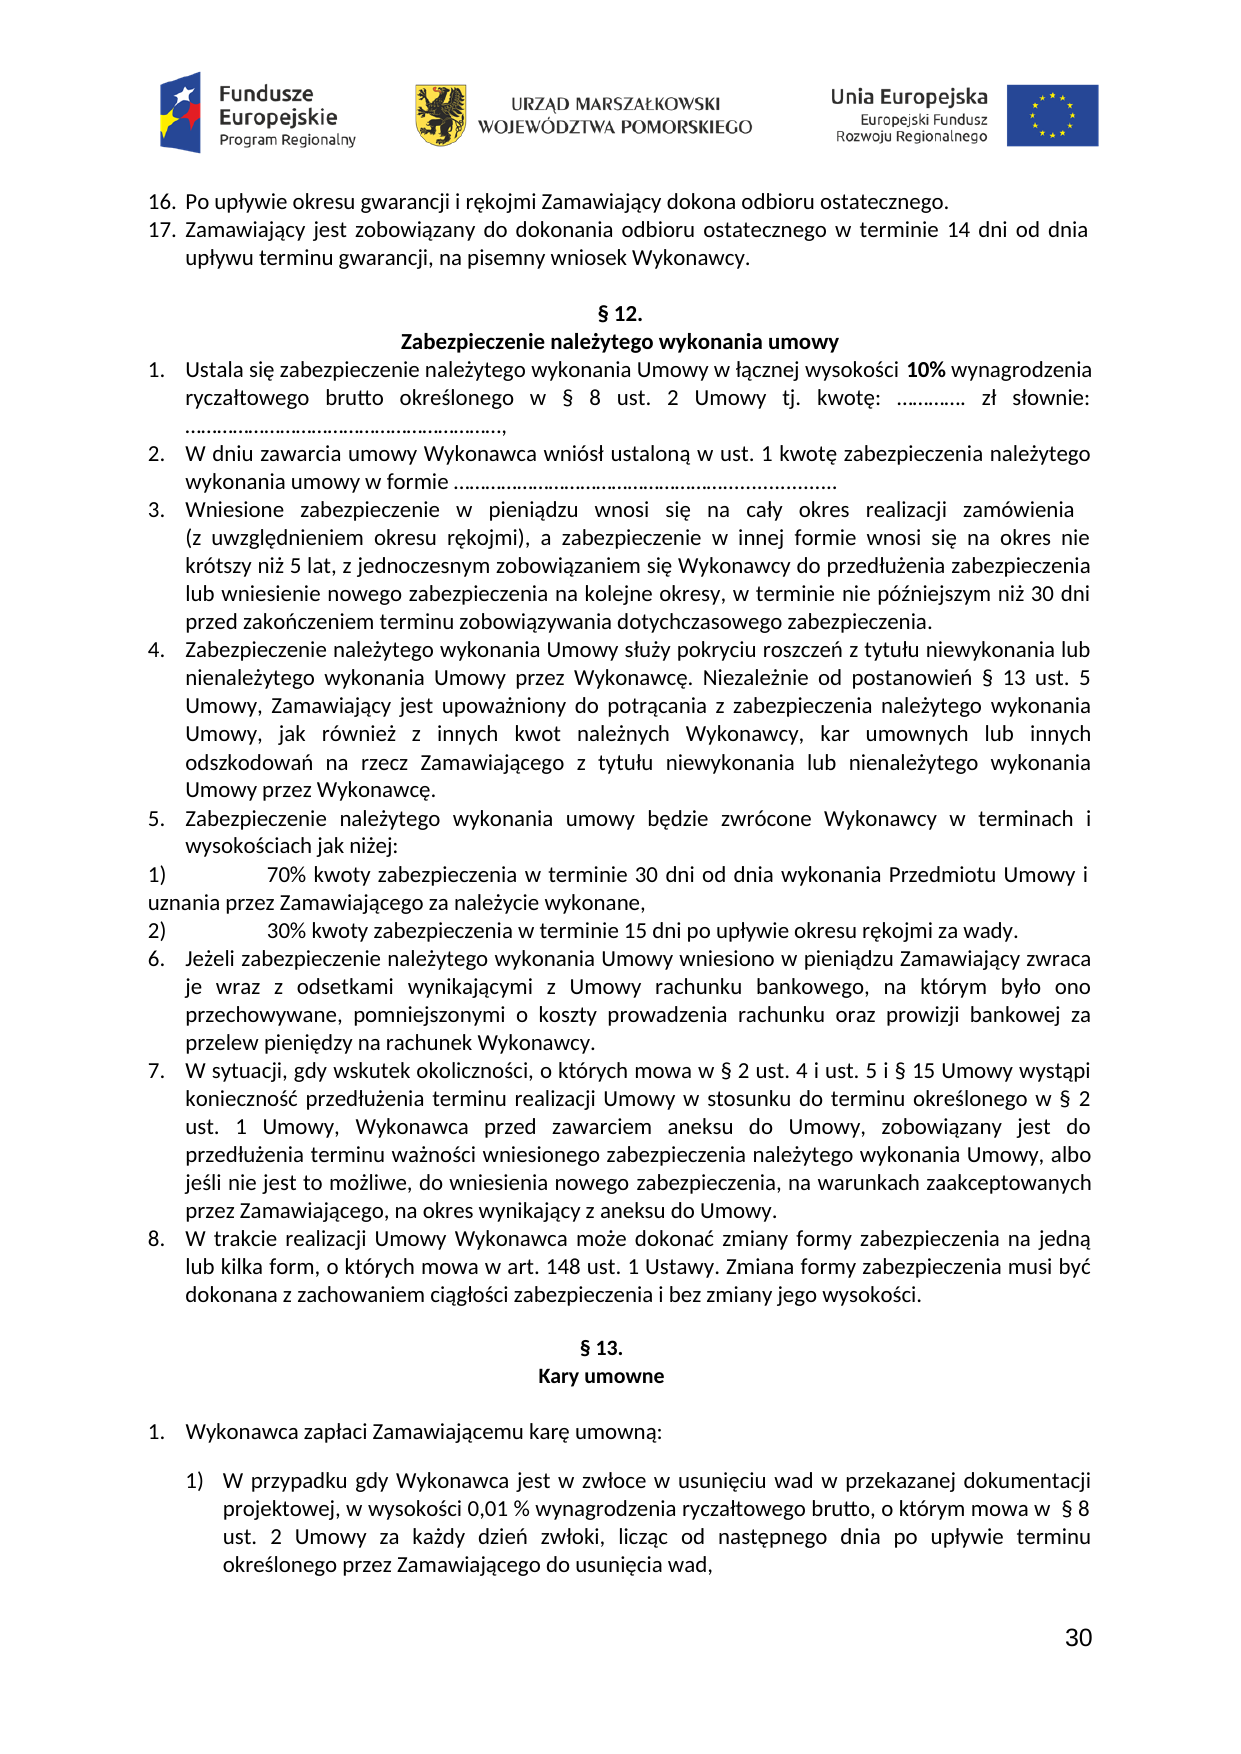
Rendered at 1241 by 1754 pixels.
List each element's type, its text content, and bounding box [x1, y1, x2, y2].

picture [147, 71, 1107, 172]
list Ustala się zabezpieczenie należytego wykonania Umowy w łącznej wysokości 10% wynagrodzenia ryczałtowego brutto określonego w § 8 ust. 2 Umowy tj. kwotę: …………. zł słownie: ……………………………………………………, [148, 355, 1092, 439]
list Wniesione zabezpieczenie w pieniądzu wnosi się na cały okres realizacji zamówienia (z uwzględnieniem okresu rękojmi), a zabezpieczenie w innej formie wnosi się na okres nie krótszy niż 5 lat, z jednoczesnym zobowiązaniem się Wykonawcy do przedłużenia zabezpieczenia lub wniesienie nowego zabezpieczenia na kolejne okresy, w terminie nie późniejszym niż 30 dni przed zakończeniem terminu zobowiązywania dotychczasowego zabezpieczenia. [148, 495, 1092, 636]
text § 13. [516, 1334, 686, 1361]
list Po upływie okresu gwarancji i rękojmi Zamawiający dokona odbioru ostatecznego. [148, 172, 1092, 216]
list Zabezpieczenie należytego wykonania umowy będzie zwrócone Wykonawcy w terminach i wysokościach jak niżej: [148, 804, 1092, 860]
text Zabezpieczenie należytego wykonania umowy [148, 328, 1092, 355]
list Jeżeli zabezpieczenie należytego wykonania Umowy wniesiono w pieniądzu Zamawiający zwraca je wraz z odsetkami wynikającymi z Umowy rachunku bankowego, na którym było ono przechowywane, pomniejszonymi o koszty prowadzenia rachunku oraz prowizji bankowej za przelew pieniędzy na rachunek Wykonawcy. [148, 944, 1092, 1056]
list 30% kwoty zabezpieczenia w terminie 15 dni po upływie okresu rękojmi za wady. [148, 916, 1092, 944]
text § 12. [148, 299, 1092, 328]
list Zamawiający jest zobowiązany do dokonania odbioru ostatecznego w terminie 14 dni od dnia upływu terminu gwarancji, na pisemny wniosek Wykonawcy. [148, 216, 1090, 272]
list 70% kwoty zabezpieczenia w terminie 30 dni od dnia wykonania Przedmiotu Umowy i uznania przez Zamawiającego za należycie wykonane, [148, 860, 1090, 916]
list W dniu zawarcia umowy Wykonawca wniósł ustaloną w ust. 1 kwotę zabezpieczenia należytego wykonania umowy w formie …………………………………………….................... [148, 439, 1092, 495]
list W sytuacji, gdy wskutek okoliczności, o których mowa w § 2 ust. 4 i ust. 5 i § 15 Umowy wystąpi konieczność przedłużenia terminu realizacji Umowy w stosunku do terminu określonego w § 2 ust. 1 Umowy, Wykonawca przed zawarciem aneksu do Umowy, zobowiązany jest do przedłużenia terminu ważności wniesionego zabezpieczenia należytego wykonania Umowy, albo jeśli nie jest to możliwe, do wniesienia nowego zabezpieczenia, na warunkach zaakceptowanych przez Zamawiającego, na okres wynikający z aneksu do Umowy. [148, 1056, 1092, 1224]
list Wykonawca zapłaci Zamawiającemu karę umowną: [148, 1417, 1092, 1445]
list W przypadku gdy Wykonawca jest w zwłoce w usunięciu wad w przekazanej dokumentacji projektowej, w wysokości 0,01 % wynagrodzenia ryczałtowego brutto, o którym mowa w § 8 ust. 2 Umowy za każdy dzień zwłoki, licząc od następnego dnia po upływie terminu określonego przez Zamawiającego do usunięcia wad, [185, 1466, 1092, 1578]
list W trakcie realizacji Umowy Wykonawca może dokonać zmiany formy zabezpieczenia na jedną lub kilka form, o których mowa w art. 148 ust. 1 Ustawy. Zmiana formy zabezpieczenia musi być dokonana z zachowaniem ciągłości zabezpieczenia i bez zmiany jego wysokości. [148, 1224, 1092, 1308]
text Kary umowne [516, 1362, 686, 1388]
list Zabezpieczenie należytego wykonania Umowy służy pokryciu roszczeń z tytułu niewykonania lub nienależytego wykonania Umowy przez Wykonawcę. Niezależnie od postanowień § 13 ust. 5 Umowy, Zamawiający jest upoważniony do potrącania z zabezpieczenia należytego wykonania Umowy, jak również z innych kwot należnych Wykonawcy, kar umownych lub innych odszkodowań na rzecz Zamawiającego z tytułu niewykonania lub nienależytego wykonania Umowy przez Wykonawcę. [148, 636, 1092, 804]
